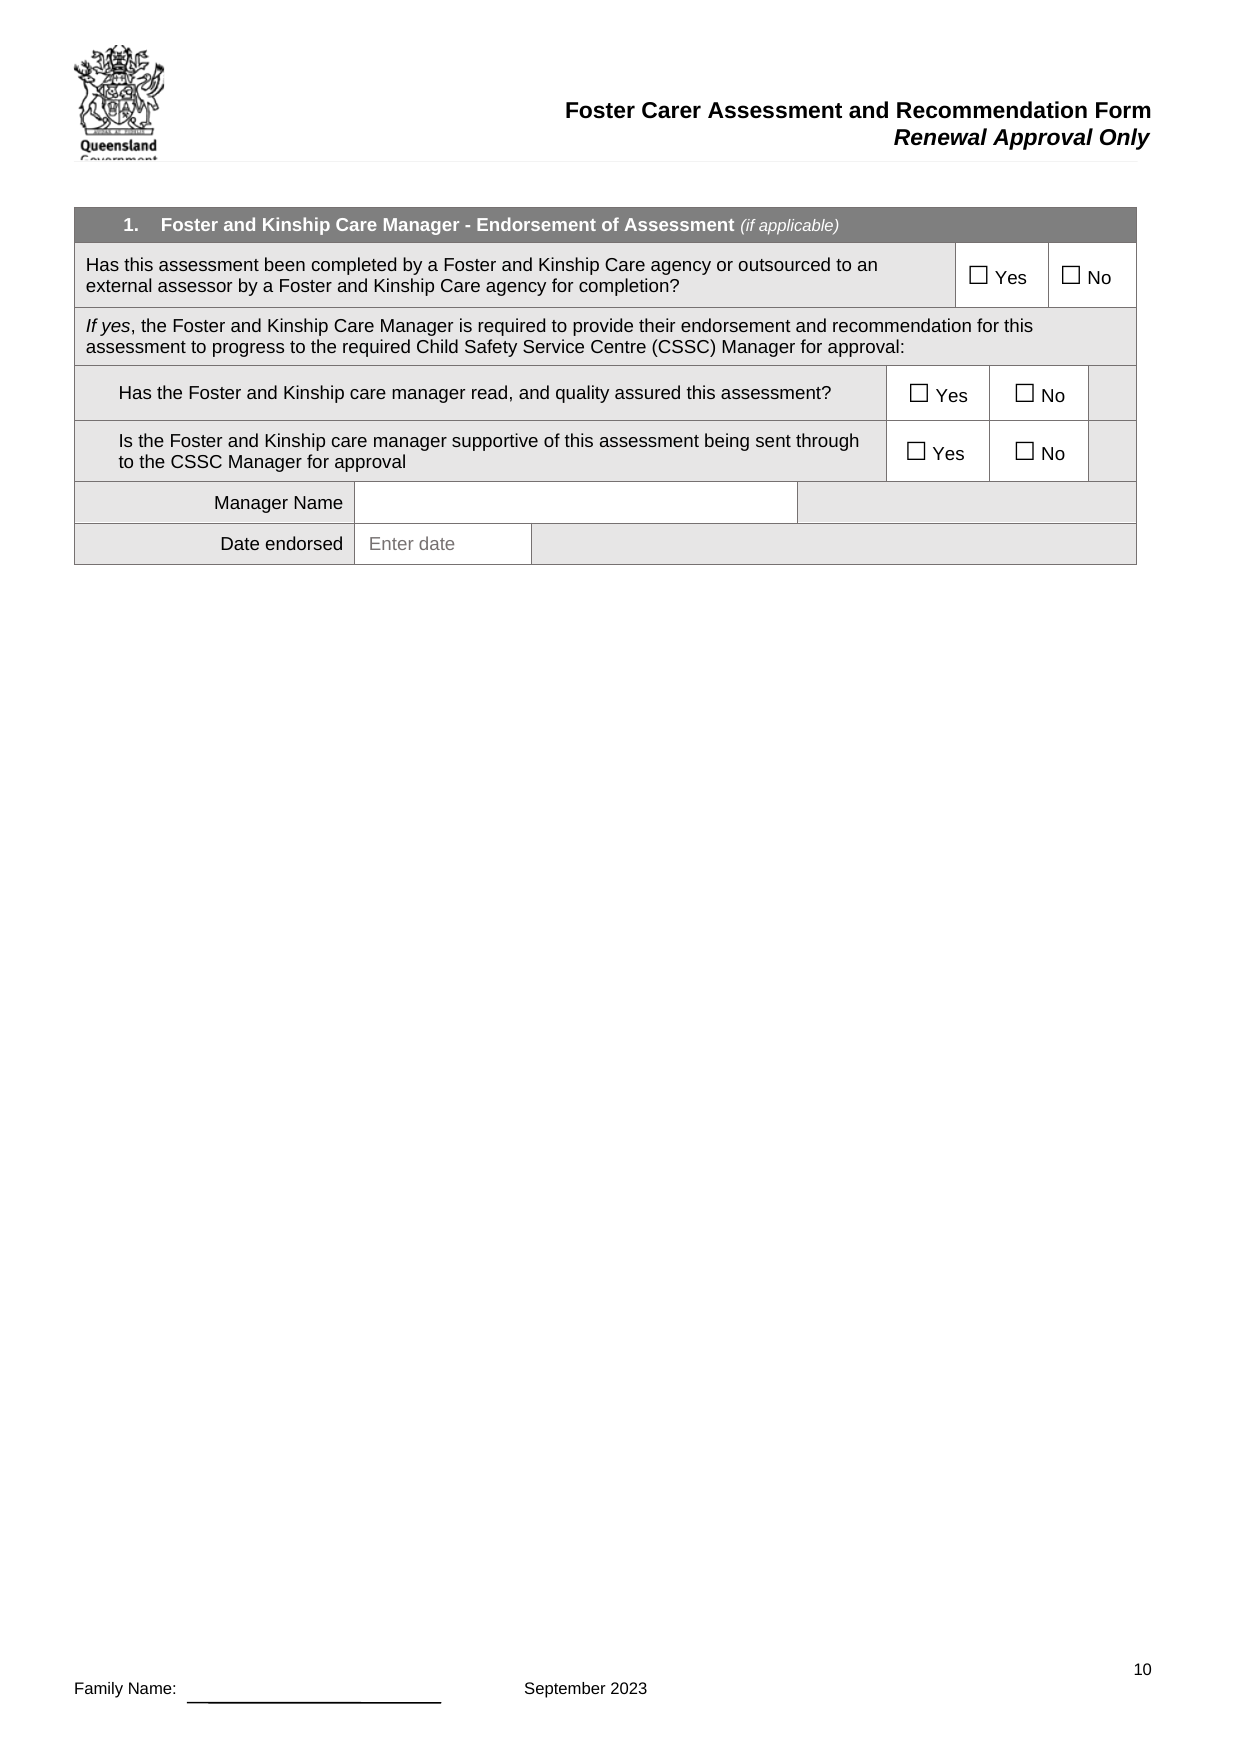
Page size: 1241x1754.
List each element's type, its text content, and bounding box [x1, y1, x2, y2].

table_header Foster and Kinship Care Manager - Endorsement of Assessment (if applicable) [75, 208, 1136, 242]
table_cell Manager Name [75, 482, 354, 522]
table_cell Date endorsed [75, 524, 354, 564]
table_cell [532, 524, 1136, 564]
table_cell Yes [887, 421, 989, 481]
table_cell Yes [887, 366, 989, 420]
table_cell [798, 482, 1136, 522]
table_cell Has the Foster and Kinship care manager read, and quality assured this assessment? [75, 366, 886, 420]
table_cell Has this assessment been completed by a Foster and Kinship Care agency or outsourced to an external assessor by a Foster and Kinship Care agency for completion? [75, 243, 955, 307]
table_cell [355, 482, 797, 522]
table_cell If yes, the Foster and Kinship Care Manager is required to provide their endorsement and recommendation for this assessment to progress to the required Child Safety Service Centre (CSSC) Manager for approval: [75, 308, 1136, 365]
table_cell Yes [956, 243, 1048, 307]
table_cell No [990, 366, 1088, 420]
table_cell No [1049, 243, 1136, 307]
table_cell [1089, 366, 1136, 420]
picture [73, 45, 165, 161]
table_cell Is the Foster and Kinship care manager supportive of this assessment being sent through to the CSSC Manager for approval [75, 421, 886, 481]
table_cell [1089, 421, 1136, 481]
table_cell No [990, 421, 1088, 481]
